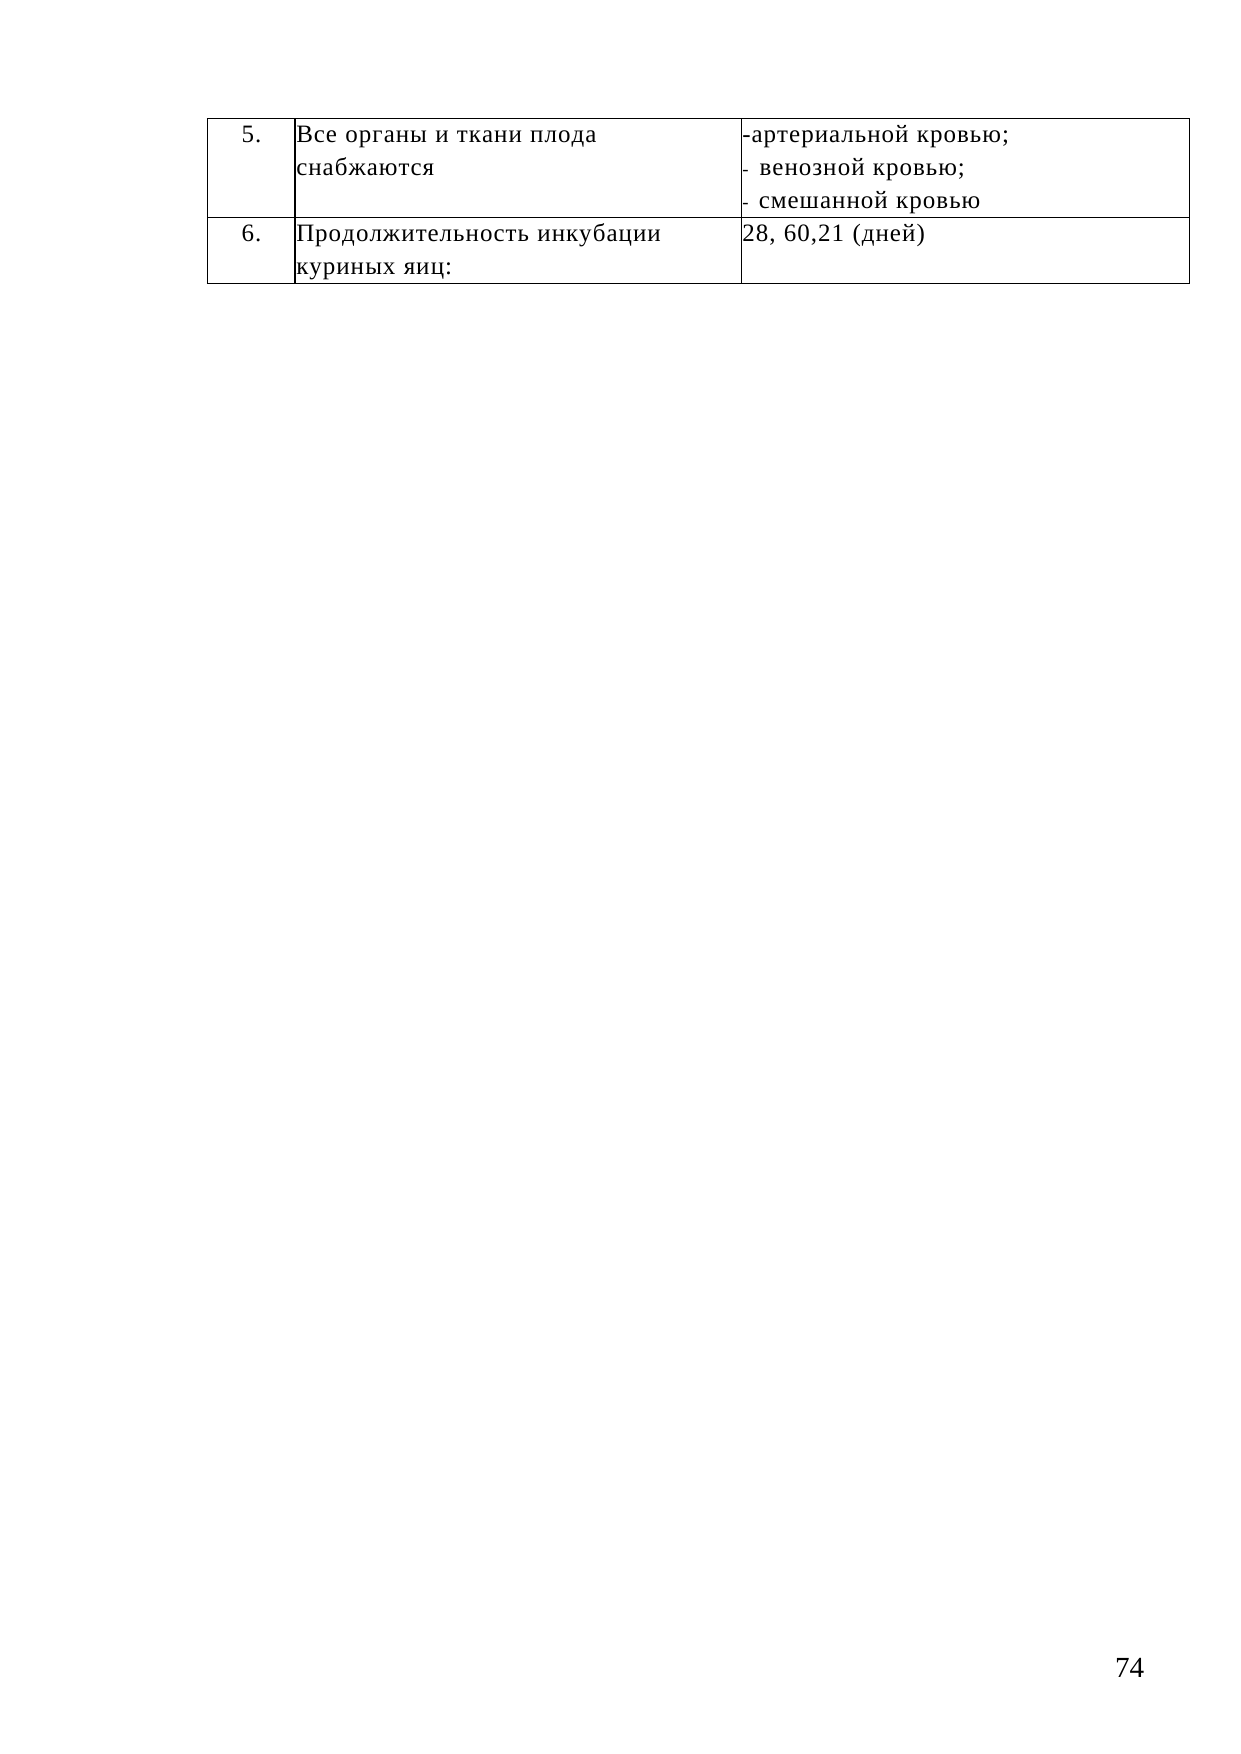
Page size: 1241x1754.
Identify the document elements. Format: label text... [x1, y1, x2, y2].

table_cell 6. [208, 218, 294, 283]
table_cell Все органы и ткани плода снабжаются [296, 119, 741, 217]
table_cell Продолжительность инкубации куриных яиц: [296, 218, 741, 283]
table_cell 28, 60,21 (дней) [742, 218, 1189, 283]
table_cell 5. [208, 119, 294, 217]
table_cell -артериальной кровью; венозной кровью; смешанной кровью [742, 119, 1189, 217]
